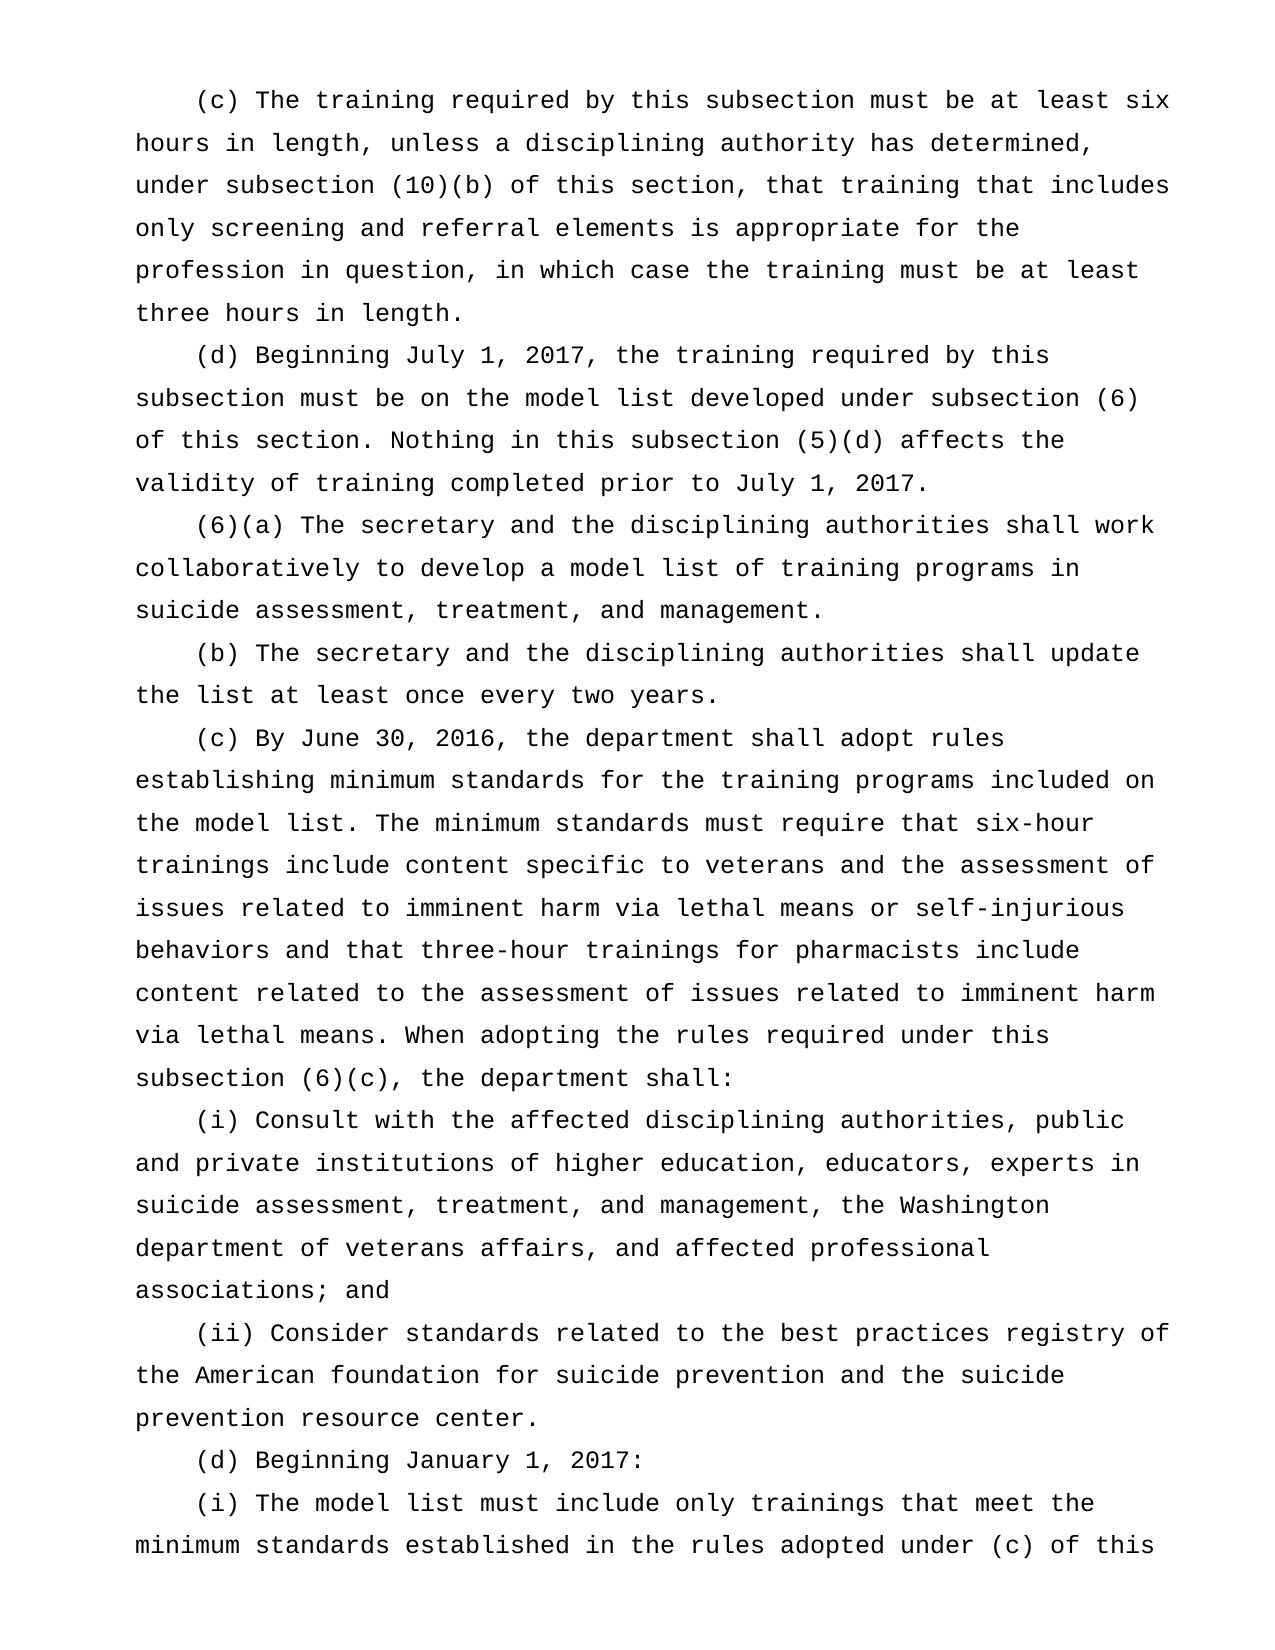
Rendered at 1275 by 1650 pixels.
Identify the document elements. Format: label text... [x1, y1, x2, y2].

text (c) The training required by this subsection must be at least six hours in length, unless a disciplining authority has determined, under subsection (10)(b) of this section, that training that includes only screening and referral elements is appropriate for the profession in question, in which case the training must be at least three hours in length. [135, 75, 1170, 330]
text (i) Consult with the affected disciplining authorities, public and private institutions of higher education, educators, experts in suicide assessment, treatment, and management, the Washington department of veterans affairs, and affected professional associations; and [135, 1095, 1170, 1307]
text (b) The secretary and the disciplining authorities shall update the list at least once every two years. [135, 627, 1170, 712]
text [135, 1477, 1170, 1562]
text (d) Beginning January 1, 2017: [135, 1435, 1170, 1477]
text (6)(a) The secretary and the disciplining authorities shall work collaboratively to develop a model list of training programs in suicide assessment, treatment, and management. [135, 500, 1170, 627]
text (c) By June 30, 2016, the department shall adopt rules establishing minimum standards for the training programs included on the model list. The minimum standards must require that six-hour trainings include content specific to veterans and the assessment of issues related to imminent harm via lethal means or self-injurious behaviors and that three-hour trainings for pharmacists include content related to the assessment of issues related to imminent harm via lethal means. When adopting the rules required under this subsection (6)(c), the department shall: [135, 712, 1170, 1095]
text (ii) Consider standards related to the best practices registry of the American foundation for suicide prevention and the suicide prevention resource center. [135, 1307, 1170, 1435]
text (d) Beginning July 1, 2017, the training required by this subsection must be on the model list developed under subsection (6) of this section. Nothing in this subsection (5)(d) affects the validity of training completed prior to July 1, 2017. [135, 330, 1170, 500]
